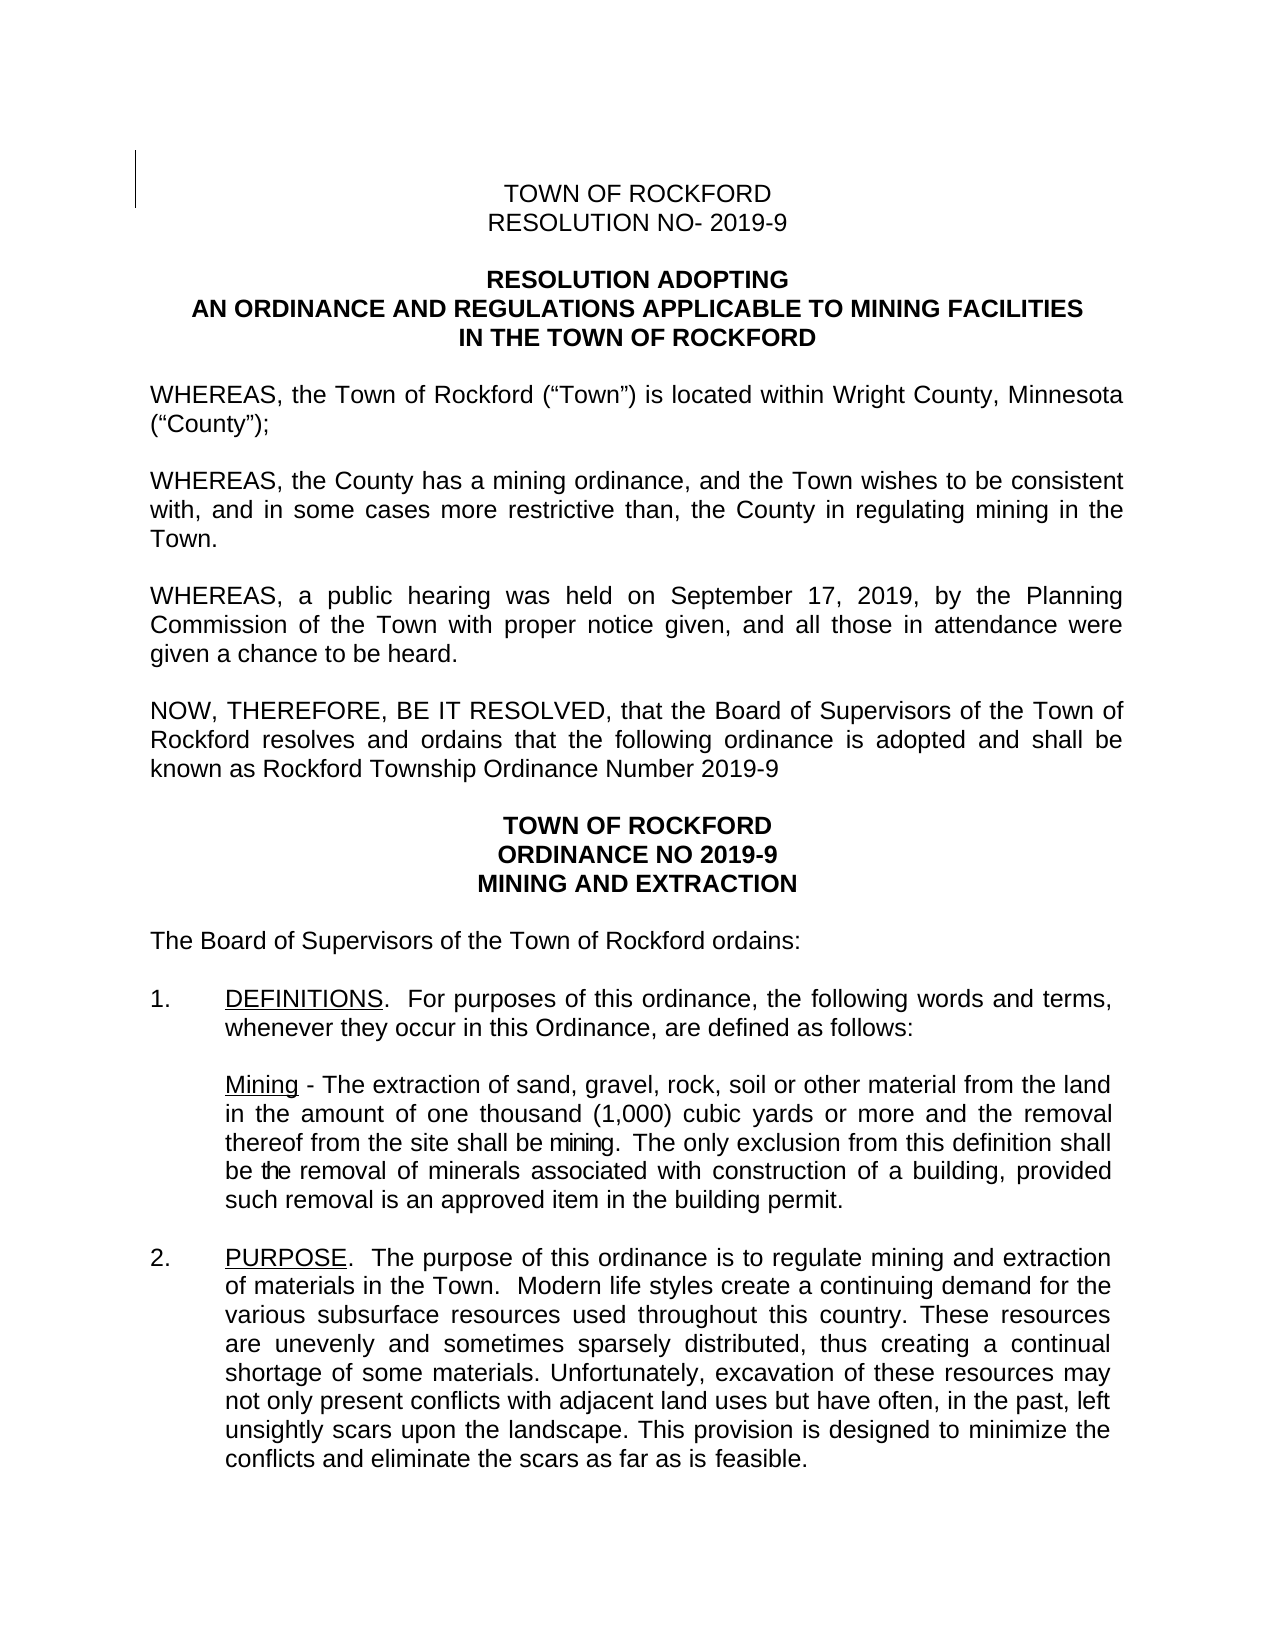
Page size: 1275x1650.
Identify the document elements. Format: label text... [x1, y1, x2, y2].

text MINING AND EXTRACTION [150, 869, 1125, 897]
text NOW, THEREFORE, BE IT RESOLVED, that the Board of Supervisors of the Town of Rockford resolves and ordains that the following ordinance is adopted and shall be known as Rockford Township Ordinance Number 2019-9 [150, 696, 1125, 782]
subtitle Mining - The extraction of sand, gravel, rock, soil or other material from the land in the amount of one thousand (1,000) cubic yards or more and the removal thereof from the site shall be mining. The only exclusion from this definition shall be the removal of minerals associated with construction of a building, provided such removal is an approved item in the building permit. [225, 1070, 1112, 1214]
text AN ORDINANCE AND REGULATIONS APPLICABLE TO MINING FACILITIES [150, 294, 1125, 322]
text WHEREAS, a public hearing was held on September 17, 2019, by the Planning Commission of the Town with proper notice given, and all those in attendance were given a chance to be heard. [150, 581, 1125, 667]
subtitle PURPOSE. The purpose of this ordinance is to regulate mining and extraction of materials in the Town. Modern life styles create a continuing demand for the various subsurface resources used throughout this country. These resources are unevenly and sometimes sparsely distributed, thus creating a continual shortage of some materials. Unfortunately, excavation of these resources may not only present conflicts with adjacent land uses but have often, in the past, left unsightly scars upon the landscape. This provision is designed to minimize the conflicts and eliminate the scars as far as is feasible. [150, 1242, 1112, 1472]
text ORDINANCE NO 2019-9 [150, 840, 1125, 869]
subtitle DEFINITIONS. For purposes of this ordinance, the following words and terms, whenever they occur in this Ordinance, are defined as follows: [150, 984, 1112, 1041]
text WHEREAS, the County has a mining ordinance, and the Town wishes to be consistent with, and in some cases more restrictive than, the County in regulating mining in the Town. [150, 466, 1125, 552]
text TOWN OF ROCKFORD [150, 179, 1125, 207]
text TOWN OF ROCKFORD [150, 811, 1125, 840]
text WHEREAS, the Town of Rockford (“Town”) is located within Wright County, Minnesota (“County”); [150, 380, 1125, 437]
text RESOLUTION NO- 2019-9 [150, 207, 1125, 236]
text The Board of Supervisors of the Town of Rockford ordains: [150, 926, 1125, 955]
text RESOLUTION ADOPTING [150, 265, 1125, 294]
text IN THE TOWN OF ROCKFORD [150, 322, 1125, 351]
